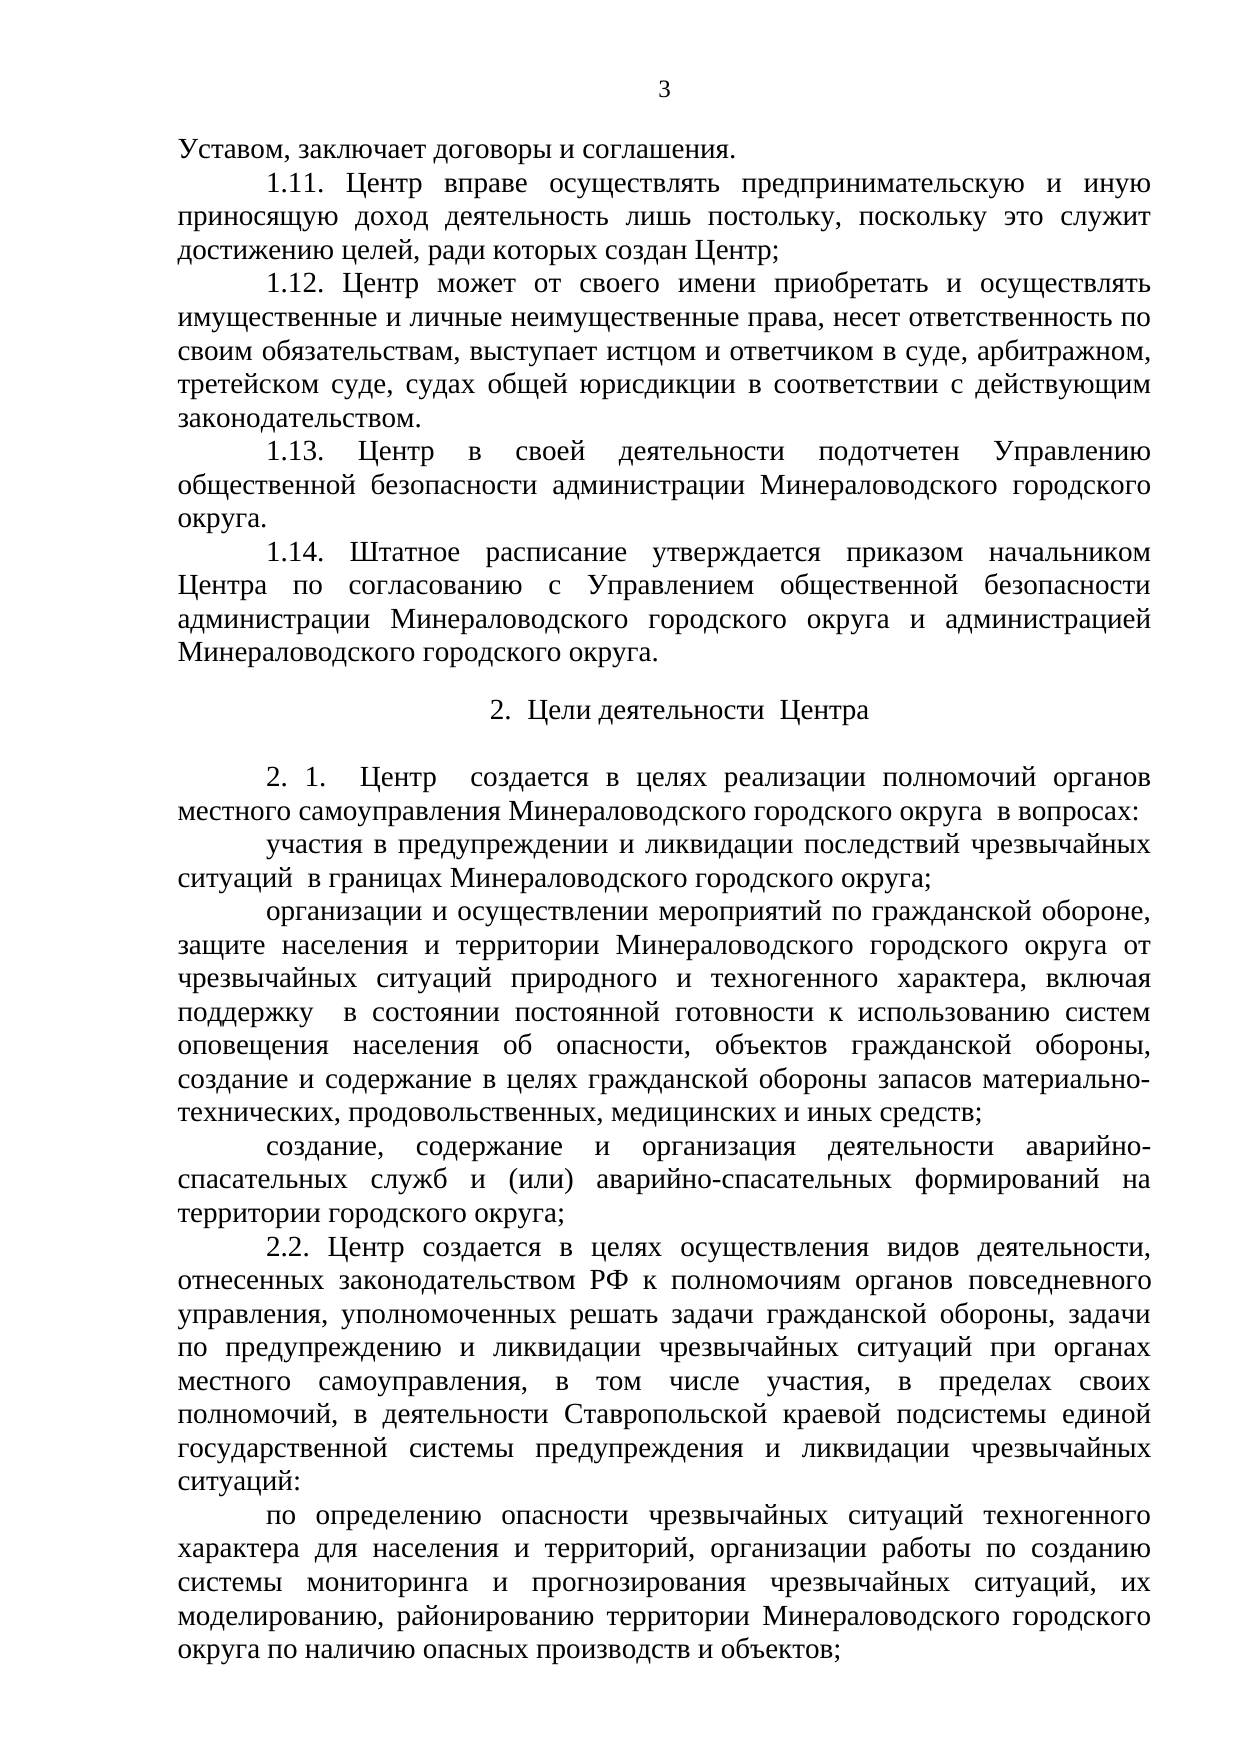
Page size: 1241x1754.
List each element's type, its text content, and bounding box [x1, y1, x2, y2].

text 2.2. Центр создается в целях осуществления видов деятельности, отнесенных законодательством РФ к полномочиям органов повседневного управления, уполномоченных решать задачи гражданской обороны, задачи по предупреждению и ликвидации чрезвычайных ситуаций при органах местного самоуправления, в том числе участия, в пределах своих полномочий, в деятельности Ставропольской краевой подсистемы единой государственной системы предупреждения и ликвидации чрезвычайных ситуаций: [177, 1229, 1152, 1497]
text создание, содержание и организация деятельности аварийно-спасательных служб и (или) аварийно-спасательных формирований на территории городского округа; [177, 1128, 1152, 1229]
text 1.11. Центр вправе осуществлять предпринимательскую и иную приносящую доход деятельность лишь постольку, поскольку это служит достижению целей, ради которых создан Центр; [177, 165, 1152, 266]
text 1.14. Штатное расписание утверждается приказом начальником Центра по согласованию с Управлением общественной безопасности администрации Минераловодского городского округа и администрацией Минераловодского городского округа. [177, 534, 1152, 668]
text по определению опасности чрезвычайных ситуаций техногенного характера для населения и территорий, организации работы по созданию системы мониторинга и прогнозирования чрезвычайных ситуаций, их моделированию, районированию территории Минераловодского городского округа по наличию опасных производств и объектов; [177, 1497, 1152, 1665]
list Цели деятельности Центра [207, 692, 1152, 726]
text 1.12. Центр может от своего имени приобретать и осуществлять имущественные и личные неимущественные права, несет ответственность по своим обязательствам, выступает истцом и ответчиком в суде, арбитражном, третейском суде, судах общей юрисдикции в соответствии с действующим законодательством. [177, 266, 1152, 433]
text 2. 1. Центр создается в целях реализации полномочий органов местного самоуправления Минераловодского городского округа в вопросах: [177, 759, 1152, 826]
text 1.13. Центр в своей деятельности подотчетен Управлению общественной безопасности администрации Минераловодского городского округа. [177, 433, 1152, 534]
text участия в предупреждении и ликвидации последствий чрезвычайных ситуаций в границах Минераловодского городского округа; [177, 826, 1152, 893]
text организации и осуществлении мероприятий по гражданской обороне, защите населения и территории Минераловодского городского округа от чрезвычайных ситуаций природного и техногенного характера, включая поддержку в состоянии постоянной готовности к использованию систем оповещения населения об опасности, объектов гражданской обороны, создание и содержание в целях гражданской обороны запасов материально-технических, продовольственных, медицинских и иных средств; [177, 893, 1152, 1128]
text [177, 131, 1152, 165]
